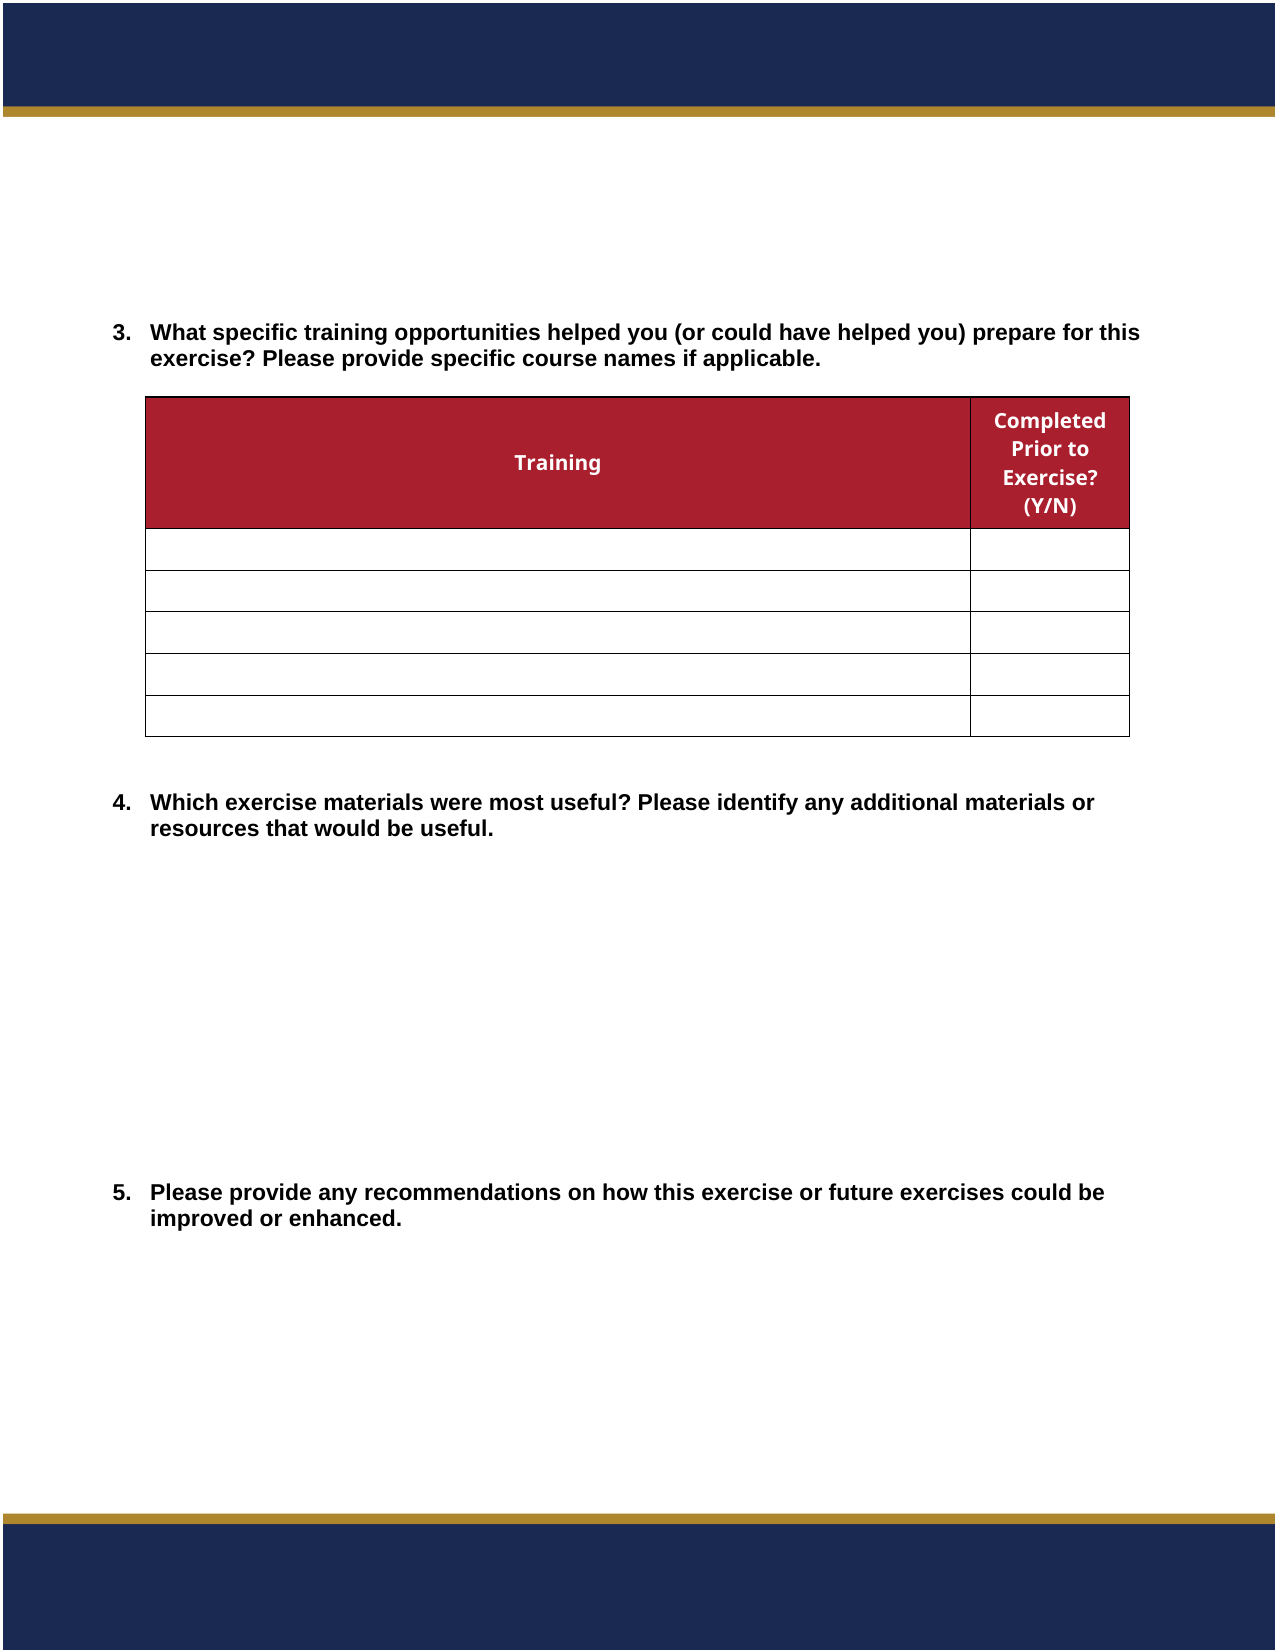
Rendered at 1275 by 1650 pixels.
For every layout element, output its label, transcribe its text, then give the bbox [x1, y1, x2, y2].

table_cell [971, 696, 1129, 736]
table_header Training [146, 398, 970, 528]
table_header Completed Prior to Exercise? (Y/N) [971, 398, 1129, 528]
table_cell [146, 571, 970, 611]
list Please provide any recommendations on how this exercise or future exercises could be improved or enhanced. [112, 1179, 1200, 1232]
table_cell [146, 696, 970, 736]
table_cell [146, 529, 970, 569]
table_cell [971, 529, 1129, 569]
table_cell [971, 612, 1129, 653]
table_cell [971, 571, 1129, 611]
picture [3, 3, 1275, 1650]
list Which exercise materials were most useful? Please identify any additional materials or resources that would be useful. [112, 789, 1200, 841]
table_cell [971, 654, 1129, 694]
table_cell [146, 654, 970, 694]
list What specific training opportunities helped you (or could have helped you) prepare for this exercise? Please provide specific course names if applicable. [112, 319, 1200, 371]
table_cell [146, 612, 970, 653]
